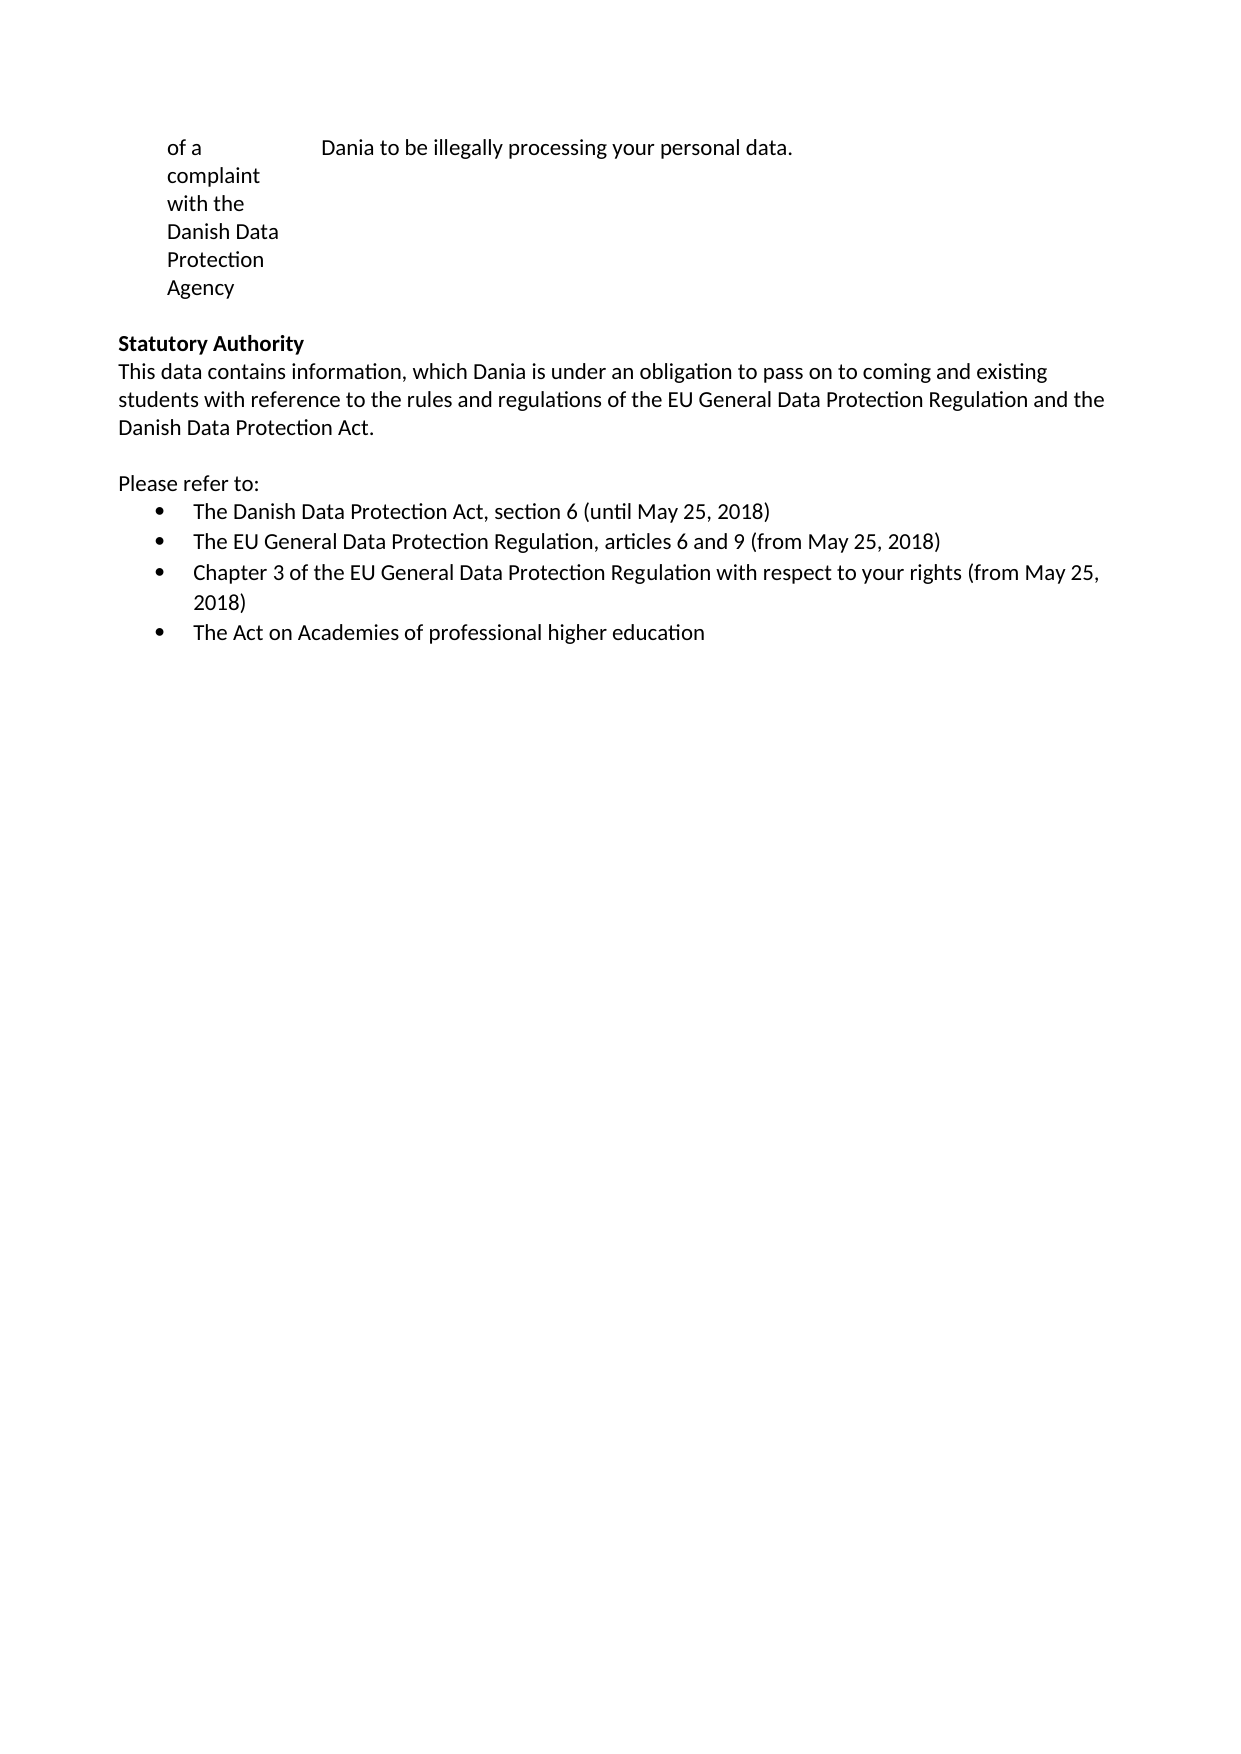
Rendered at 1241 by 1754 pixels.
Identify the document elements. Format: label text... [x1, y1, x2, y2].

text Statutory Authority [118, 329, 1122, 357]
text Please refer to: [118, 469, 1122, 497]
text This data contains information, which Dania is under an obligation to pass on to coming and existing students with reference to the rules and regulations of the EU General Data Protection Regulation and the Danish Data Protection Act. [118, 357, 1122, 441]
list The Act on Academies of professional higher education [156, 618, 1122, 646]
list The Danish Data Protection Act, section 6 (until May 25, 2018) [156, 497, 1122, 525]
list Chapter 3 of the EU General Data Protection Regulation with respect to your rights (from May 25, 2018) [156, 558, 1122, 616]
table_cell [310, 133, 1121, 301]
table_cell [118, 133, 310, 301]
list The EU General Data Protection Regulation, articles 6 and 9 (from May 25, 2018) [156, 527, 1122, 555]
